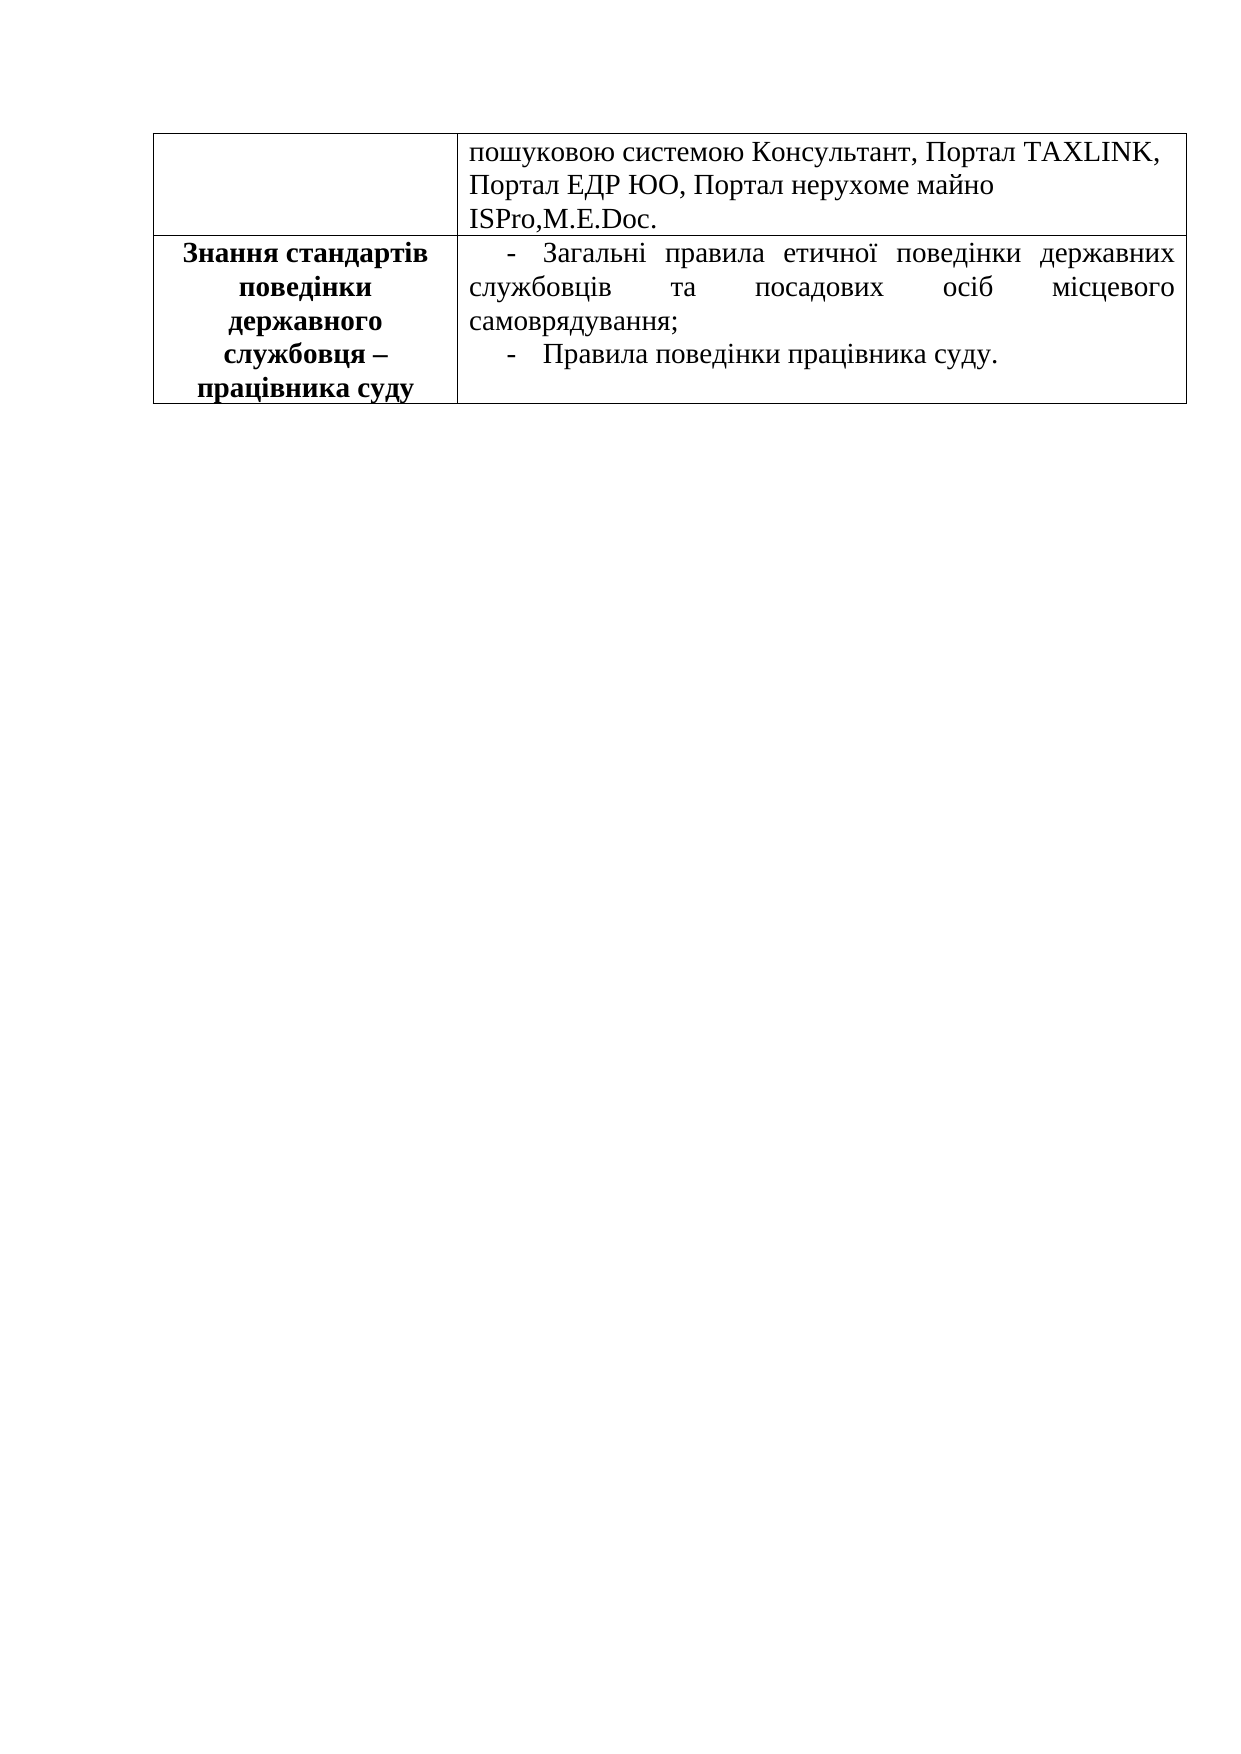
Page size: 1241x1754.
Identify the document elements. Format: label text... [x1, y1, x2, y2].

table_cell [154, 134, 457, 234]
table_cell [458, 134, 1186, 234]
table_cell Знання стандартів поведінки державного службовця – працівника суду [154, 236, 457, 403]
table_cell Загальні правила етичної поведінки державних службовців та посадових осіб місцевого самоврядування; Правила поведінки працівника суду. [458, 236, 1186, 403]
